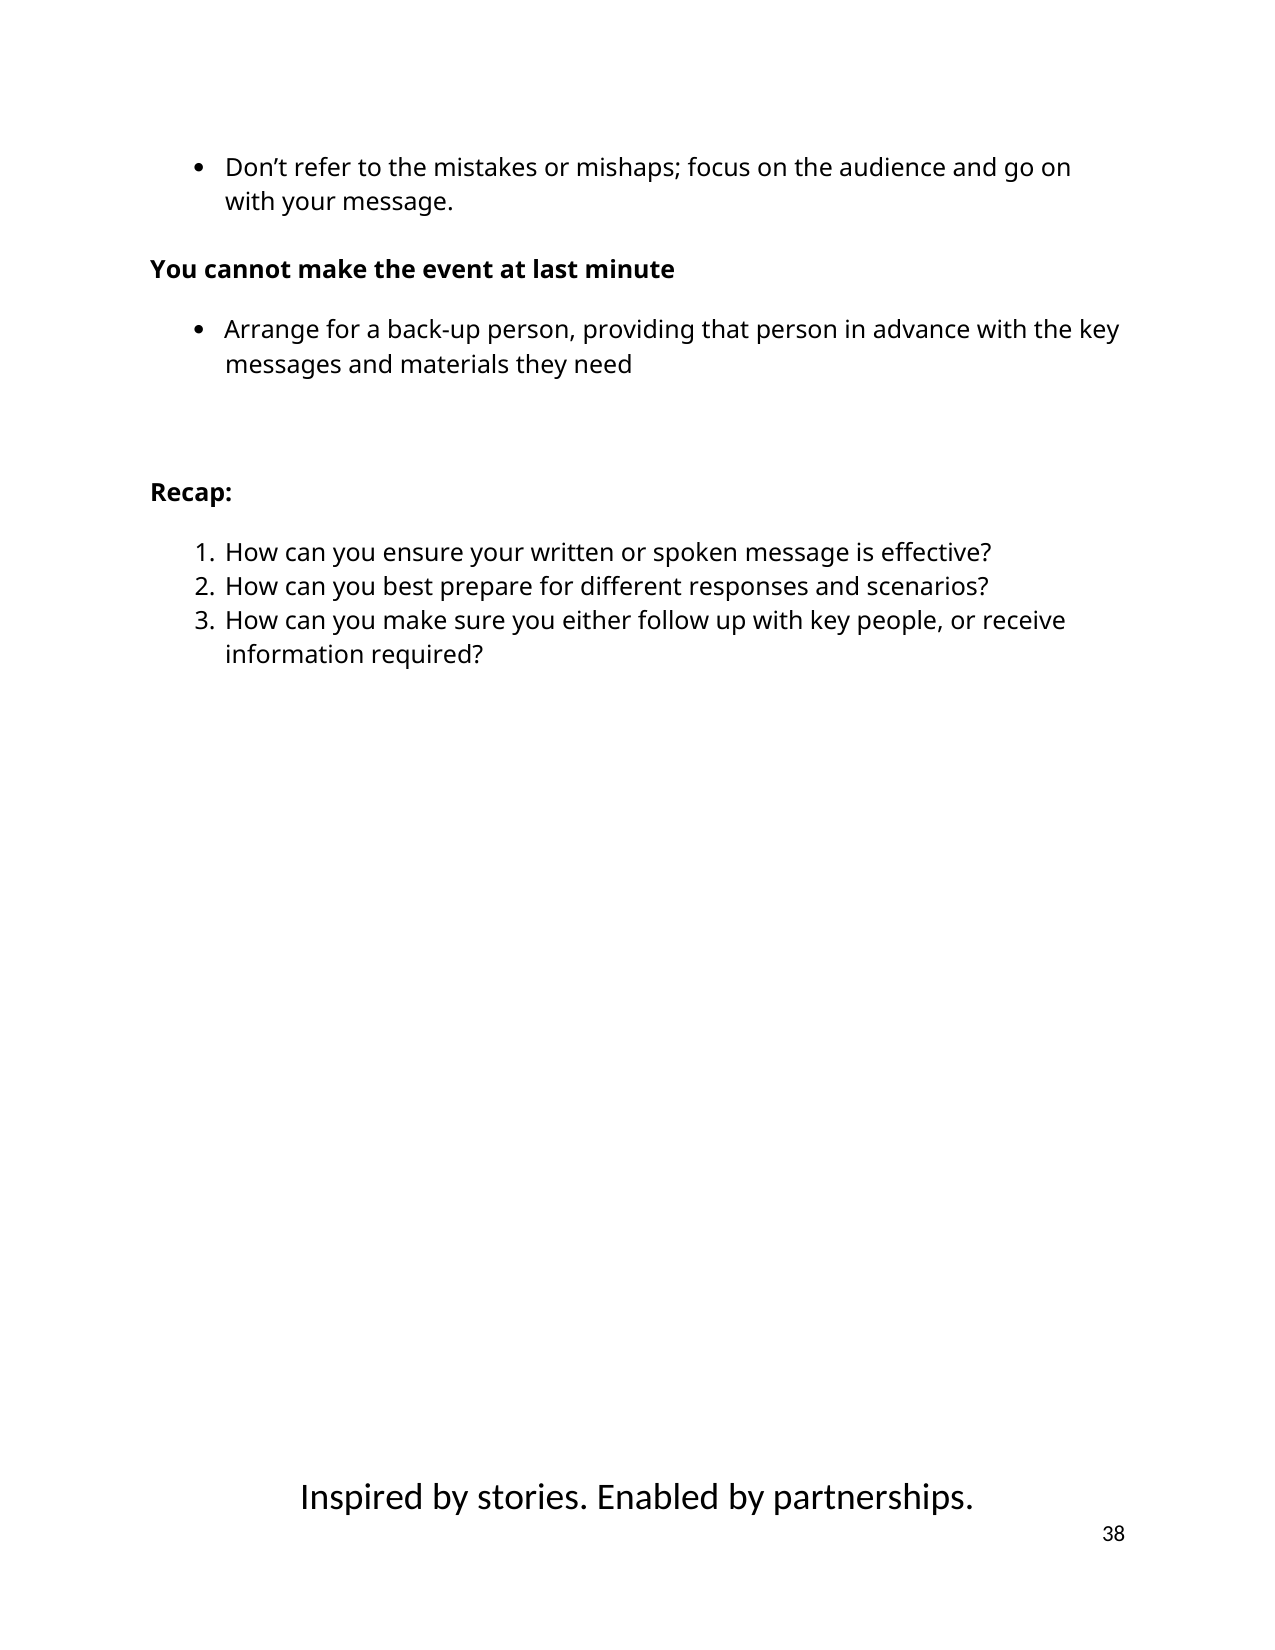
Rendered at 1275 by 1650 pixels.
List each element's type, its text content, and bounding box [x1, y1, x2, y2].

text You cannot make the event at last minute [150, 252, 1125, 286]
list Don’t refer to the mistakes or mishaps; focus on the audience and go on with your message. [194, 150, 1125, 218]
list Arrange for a back-up person, providing that person in advance with the key messages and materials they need [194, 312, 1125, 380]
list How can you make sure you either follow up with key people, or receive information required? [194, 602, 1125, 671]
list How can you ensure your written or spoken message is effective? [194, 534, 1125, 568]
list How can you best prepare for different responses and scenarios? [194, 568, 1125, 602]
text Recap: [150, 474, 1125, 508]
